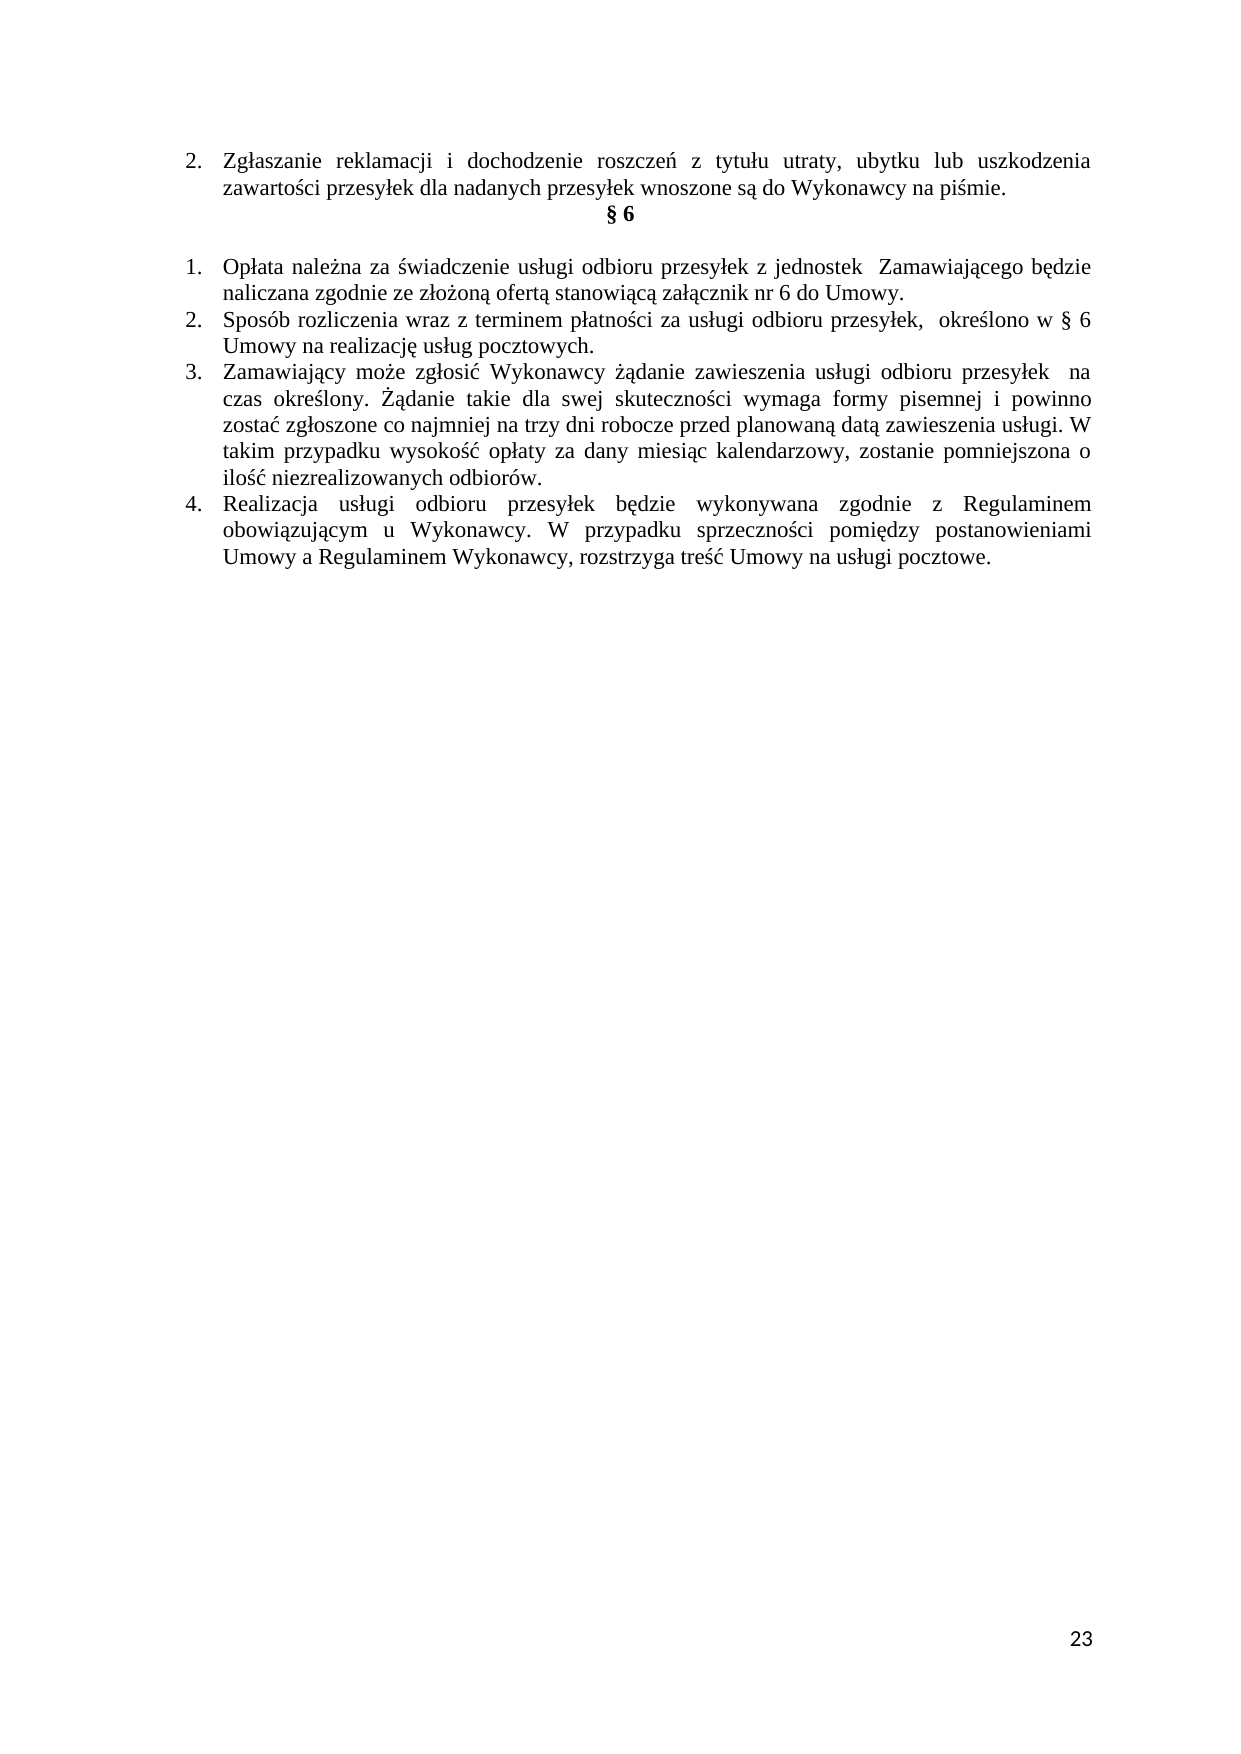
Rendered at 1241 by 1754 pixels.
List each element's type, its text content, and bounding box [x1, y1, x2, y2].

list Realizacja usługi odbioru przesyłek będzie wykonywana zgodnie z Regulaminem obowiązującym u Wykonawcy. W przypadku sprzeczności pomiędzy postanowieniami Umowy a Regulaminem Wykonawcy, rozstrzyga treść Umowy na usługi pocztowe. [185, 490, 1093, 569]
text § 6 [148, 200, 1093, 227]
list Sposób rozliczenia wraz z terminem płatności za usługi odbioru przesyłek, określono w § 6 Umowy na realizację usług pocztowych. [185, 306, 1093, 358]
list Opłata należna za świadczenie usługi odbioru przesyłek z jednostek Zamawiającego będzie naliczana zgodnie ze złożoną ofertą stanowiącą załącznik nr 6 do Umowy. [185, 253, 1093, 306]
list Zgłaszanie reklamacji i dochodzenie roszczeń z tytułu utraty, ubytku lub uszkodzenia zawartości przesyłek dla nadanych przesyłek wnoszone są do Wykonawcy na piśmie. [185, 148, 1093, 200]
list Zamawiający może zgłosić Wykonawcy żądanie zawieszenia usługi odbioru przesyłek na czas określony. Żądanie takie dla swej skuteczności wymaga formy pisemnej i powinno zostać zgłoszone co najmniej na trzy dni robocze przed planowaną datą zawieszenia usługi. W takim przypadku wysokość opłaty za dany miesiąc kalendarzowy, zostanie pomniejszona o ilość niezrealizowanych odbiorów. [185, 358, 1093, 490]
